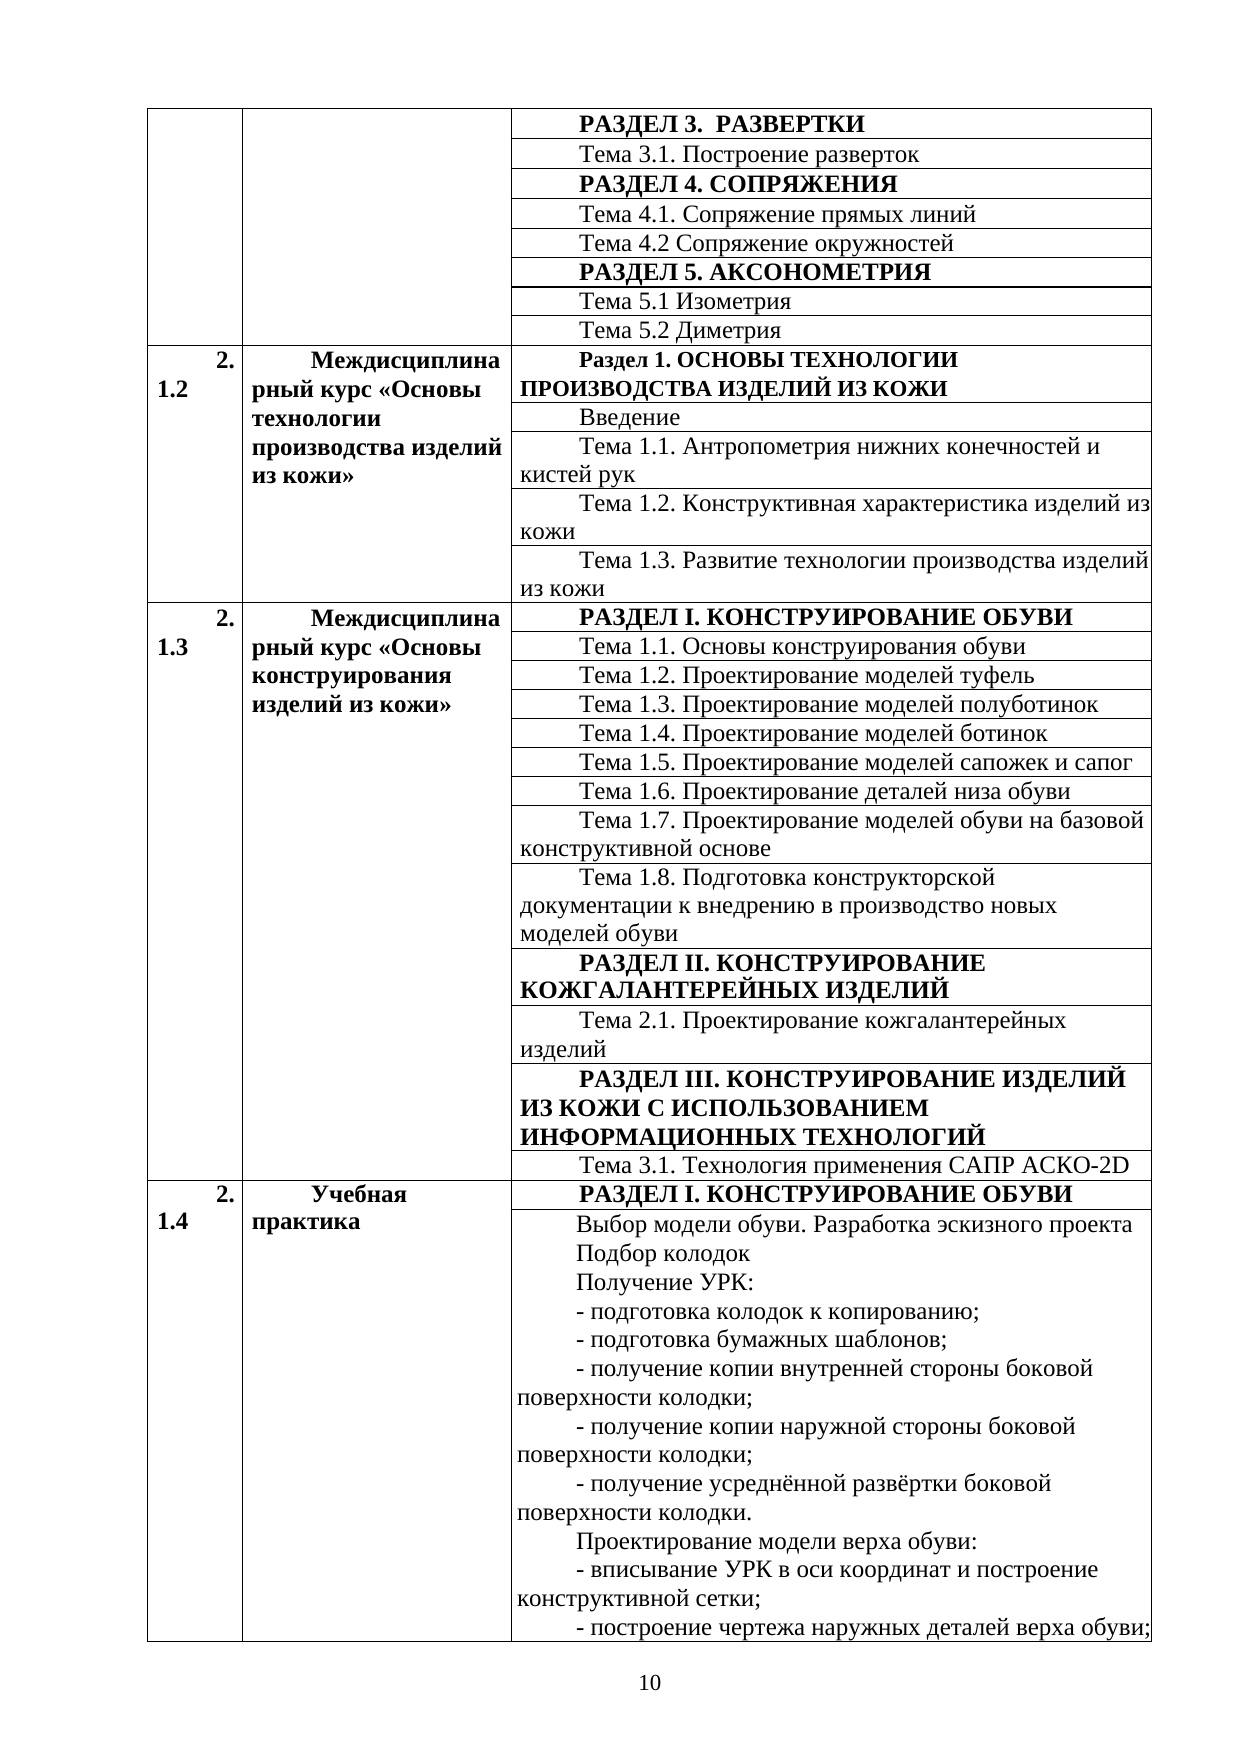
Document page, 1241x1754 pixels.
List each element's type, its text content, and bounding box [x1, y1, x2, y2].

table_cell Тема 3.1. Технология применения САПР АСКО-2D [512, 1151, 1151, 1179]
table_cell Тема 1.7. Проектирование моделей обуви на базовой конструктивной основе [512, 806, 1151, 862]
table_cell Тема 1.1. Антропометрия нижних конечностей и кистей рук [512, 432, 1151, 488]
table_cell Междисциплинарный курс «Основы технологии производства изделий из кожи» [243, 346, 511, 602]
table_cell Тема 4.1. Сопряжение прямых линий [512, 199, 1151, 227]
table_cell Введение [512, 403, 1151, 431]
table_cell РАЗДЕЛ 4. СОПРЯЖЕНИЯ [512, 169, 1151, 198]
table_cell РАЗДЕЛ I. КОНСТРУИРОВАНИЕ ОБУВИ [512, 1181, 1151, 1208]
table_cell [512, 1210, 1151, 1641]
table_cell Тема 1.8. Подготовка конструкторской документации к внедрению в производство новых моделей обуви [512, 864, 1151, 947]
table_cell 2.1.4 [148, 1181, 242, 1641]
table_cell Тема 1.3. Развитие технологии производства изделий из кожи [512, 546, 1151, 602]
table_cell Междисциплинарный курс «Основы конструирования изделий из кожи» [243, 603, 511, 1179]
table_cell Тема 1.2. Проектирование моделей туфель [512, 661, 1151, 689]
table_cell РАЗДЕЛ 3. РАЗВЕРТКИ [512, 109, 1151, 138]
table_cell 2.1.2 [148, 346, 242, 602]
table_cell РАЗДЕЛ III. КОНСТРУИРОВАНИЕ ИЗДЕЛИЙ ИЗ КОЖИ С ИСПОЛЬЗОВАНИЕМ ИНФОРМАЦИОННЫХ ТЕХНОЛОГИЙ [512, 1064, 1151, 1150]
table_cell РАЗДЕЛ I. КОНСТРУИРОВАНИЕ ОБУВИ [512, 603, 1151, 631]
table_cell Тема 5.1 Изометрия [512, 288, 1151, 315]
table_cell РАЗДЕЛ 5. АКСОНОМЕТРИЯ [512, 258, 1151, 286]
table_cell Тема 4.2 Сопряжение окружностей [512, 229, 1151, 257]
table_cell Учебная практика [243, 1181, 511, 1641]
table_cell Тема 3.1. Построение разверток [512, 139, 1151, 168]
table_cell Тема 1.2. Конструктивная характеристика изделий из кожи [512, 489, 1151, 545]
table_cell Тема 1.3. Проектирование моделей полуботинок [512, 690, 1151, 718]
table_cell Тема 2.1. Проектирование кожгалантерейных изделий [512, 1006, 1151, 1063]
table_cell Тема 1.4. Проектирование моделей ботинок [512, 719, 1151, 747]
table_cell Тема 1.6. Проектирование деталей низа обуви [512, 777, 1151, 805]
table_cell 2.1.3 [148, 603, 242, 1179]
table_cell Тема 1.5. Проектирование моделей сапожек и сапог [512, 748, 1151, 776]
table_cell РАЗДЕЛ II. КОНСТРУИРОВАНИЕ КОЖГАЛАНТЕРЕЙНЫХ ИЗДЕЛИЙ [512, 949, 1151, 1004]
table_cell Тема 1.1. Основы конструирования обуви [512, 632, 1151, 660]
table_cell Тема 5.2 Диметрия [512, 316, 1151, 344]
table_cell Раздел 1. ОСНОВЫ ТЕХНОЛОГИИ ПРОИЗВОДСТВА ИЗДЕЛИЙ ИЗ КОЖИ [512, 346, 1151, 402]
